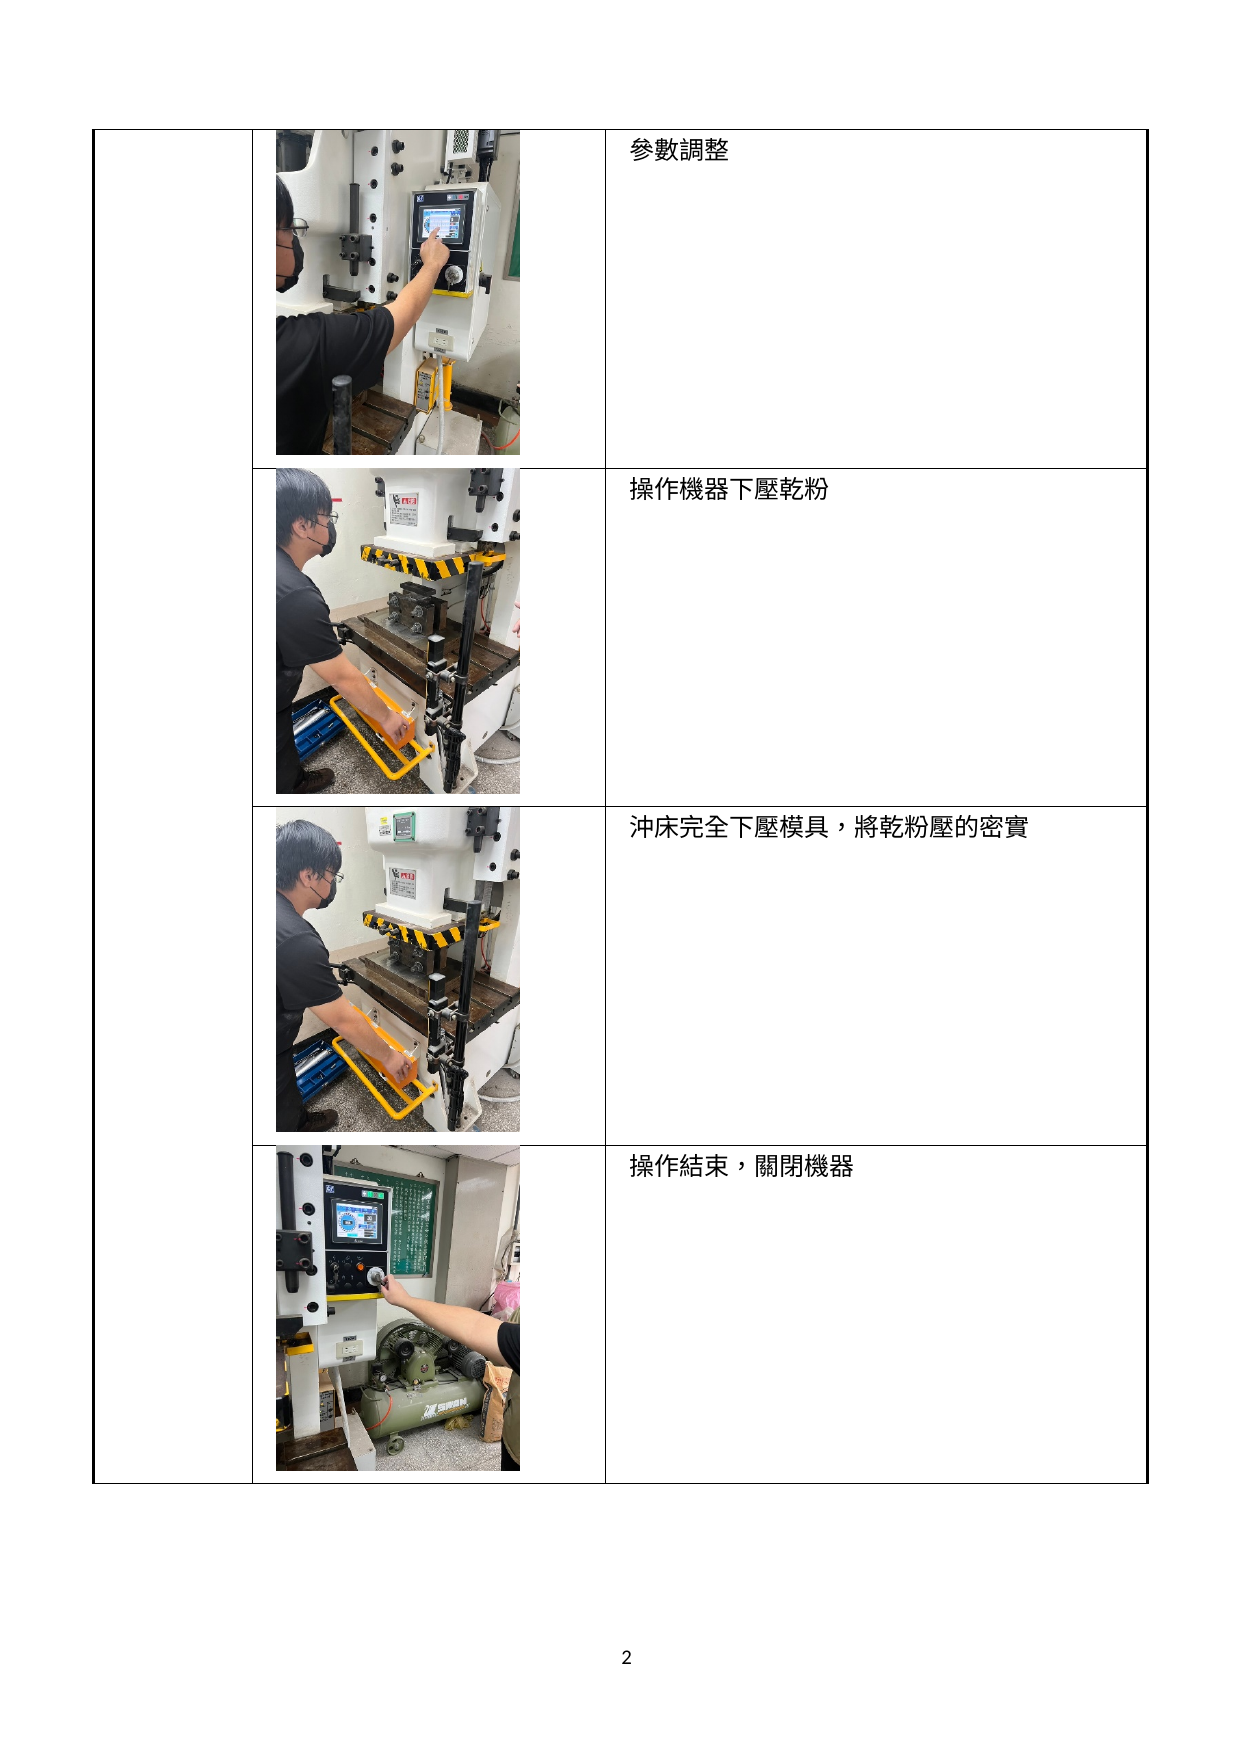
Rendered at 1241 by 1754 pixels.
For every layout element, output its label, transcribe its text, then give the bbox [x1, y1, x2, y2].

table_cell 操作結束，關閉機器 [606, 1146, 1146, 1483]
table_cell [253, 807, 605, 1145]
table_cell 參數調整 [606, 130, 1146, 468]
picture [276, 807, 520, 1132]
table_cell [253, 1146, 605, 1483]
picture [276, 1145, 520, 1471]
table_cell 沖床完全下壓模具，將乾粉壓的密實 [606, 807, 1146, 1145]
picture [276, 130, 520, 455]
table_cell 操作機器下壓乾粉 [606, 469, 1146, 806]
table_cell [253, 130, 605, 468]
picture [276, 468, 520, 794]
table_cell [253, 469, 605, 806]
